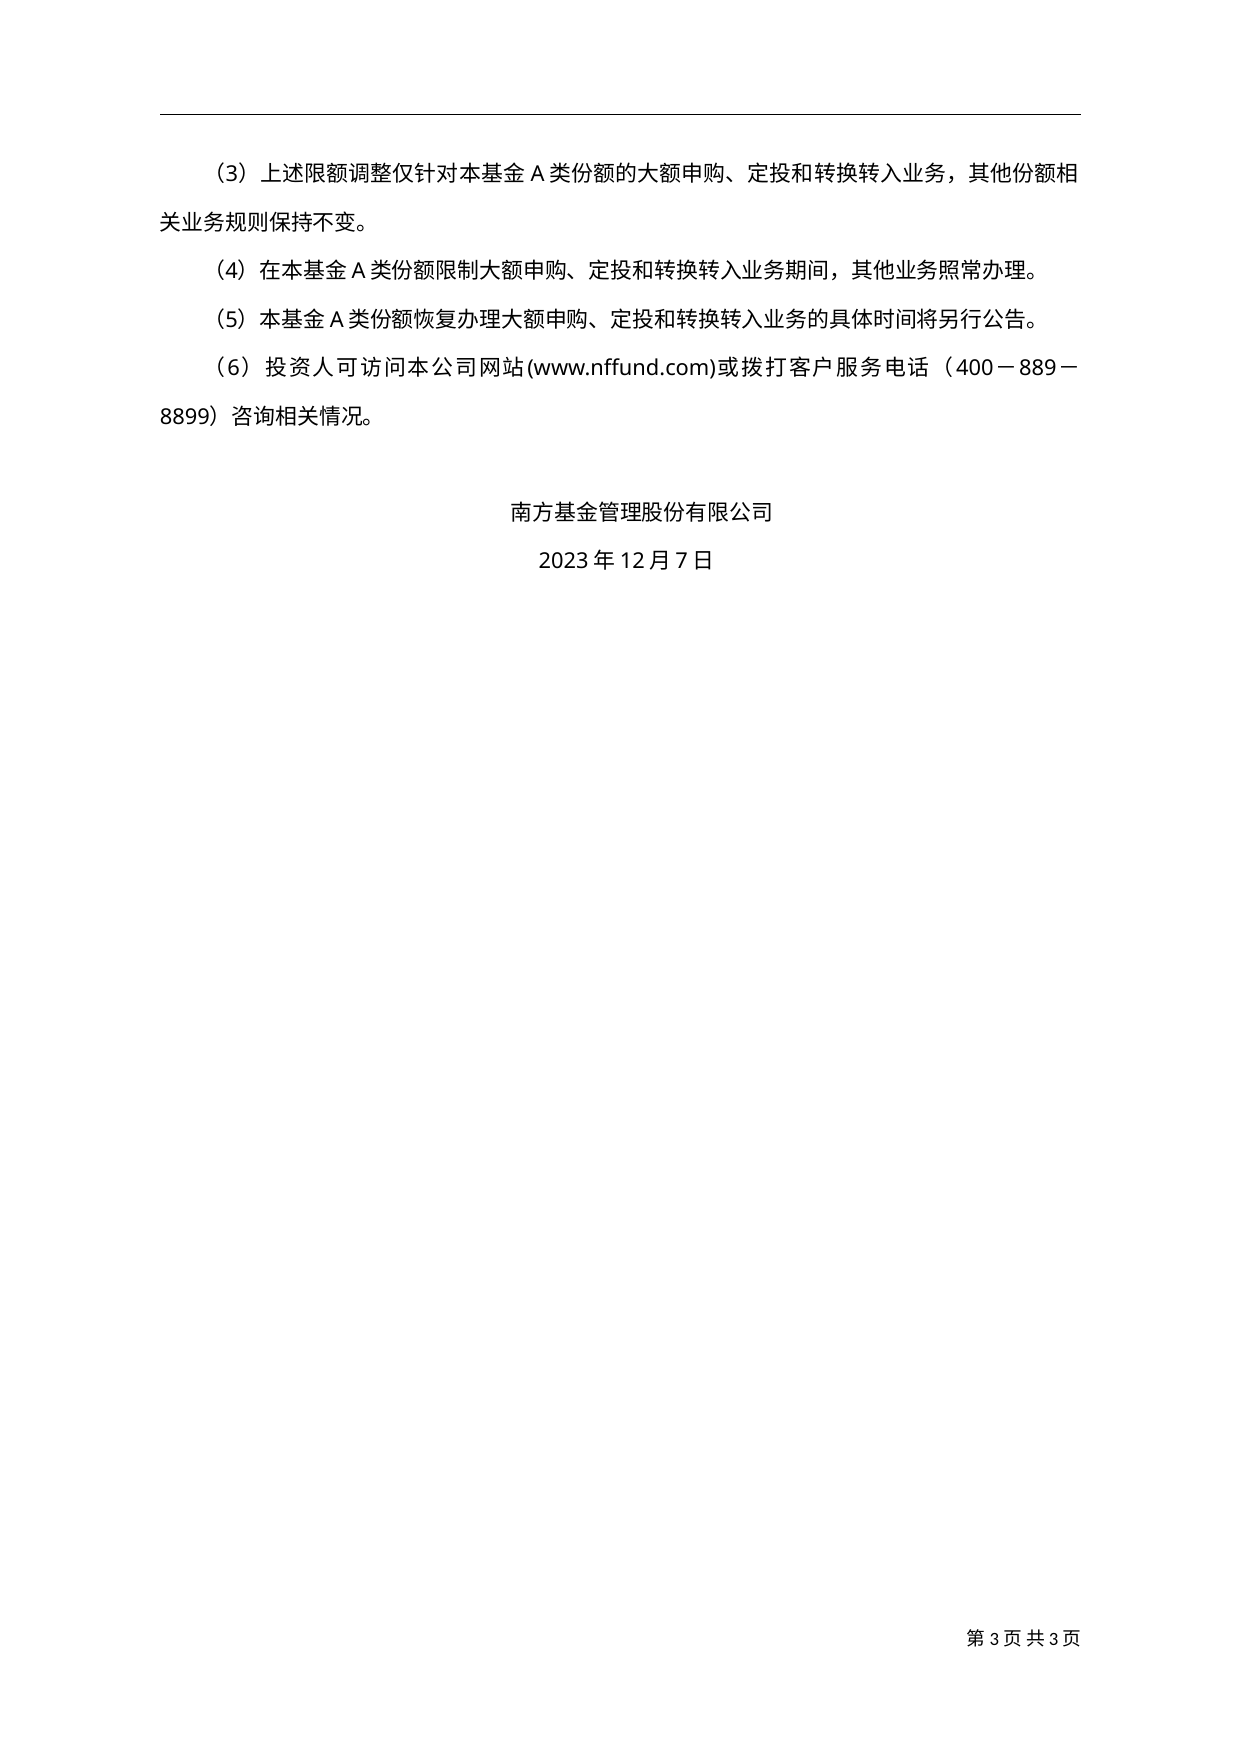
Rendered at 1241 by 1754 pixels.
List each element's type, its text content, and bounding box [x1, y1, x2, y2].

text 2023年12月7日 [214, 543, 1081, 575]
text 南方基金管理股份有限公司 [214, 494, 1081, 527]
text （3）上述限额调整仅针对本基金A类份额的大额申购、定投和转换转入业务，其他份额相关业务规则保持不变。 [159, 155, 1081, 237]
text （4）在本基金A类份额限制大额申购、定投和转换转入业务期间，其他业务照常办理。 （5）本基金A类份额恢复办理大额申购、定投和转换转入业务的具体时间将另行公告。 （6）投资人可访问本公司网站(www.nffund.com)或拨打客户服务电话（400－889－8899）咨询相关情况。 [159, 252, 1081, 431]
